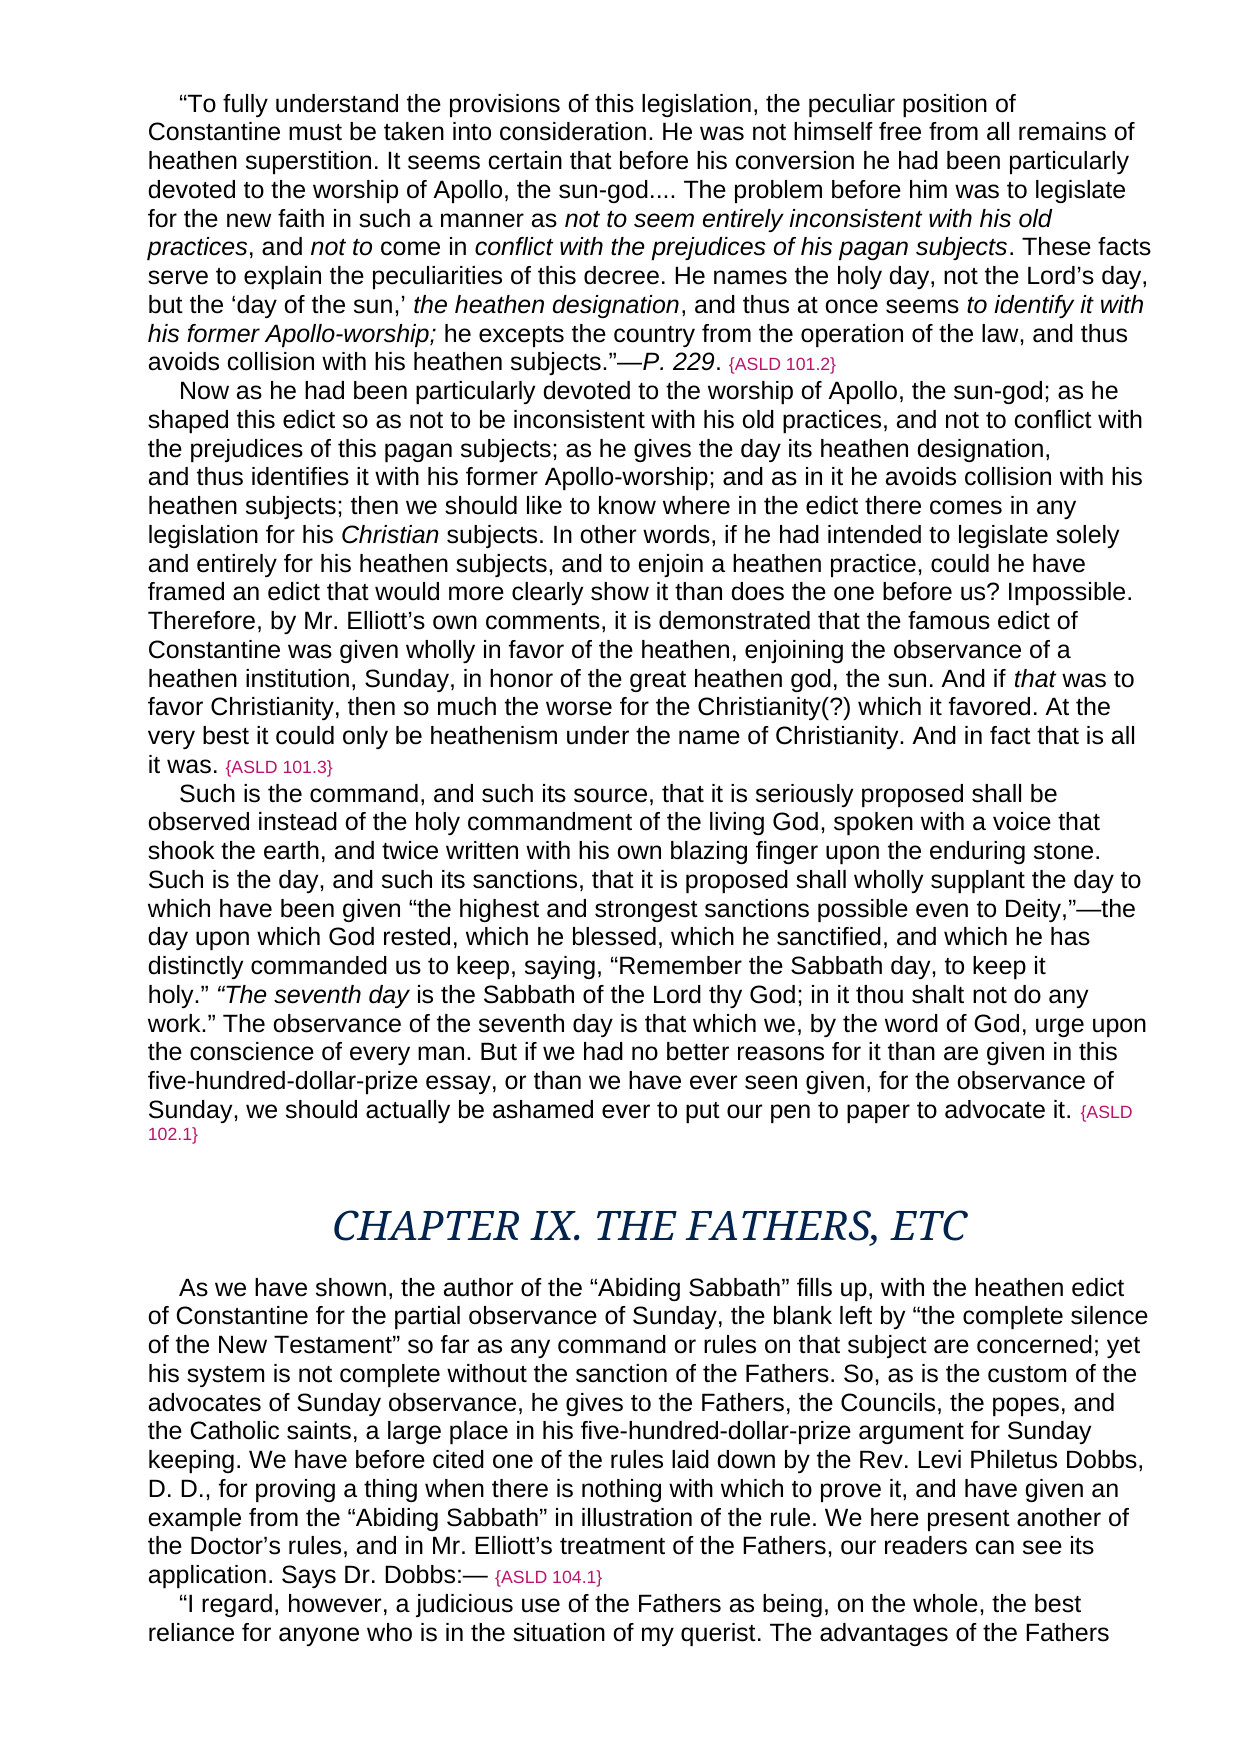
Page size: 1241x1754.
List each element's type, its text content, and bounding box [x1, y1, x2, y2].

text CHAPTER IX. THE FATHERS, ETC [148, 1144, 1152, 1252]
text Such is the command, and such its source, that it is seriously proposed shall be observed instead of the holy commandment of the living God, spoken with a voice that shook the earth, and twice written with his own blazing finger upon the enduring stone. Such is the day, and such its sanctions, that it is proposed shall wholly supplant the day to which have been given “the highest and strongest sanctions possible even to Deity,”—the day upon which God rested, which he blessed, which he sanctified, and which he has distinctly commanded us to keep, saying, “Remember the Sabbath day, to keep it holy.” “The seventh day is the Sabbath of the Lord thy God; in it thou shalt not do any work.” The observance of the seventh day is that which we, by the word of God, urge upon the conscience of every man. But if we had no better reasons for it than are given in this five-hundred-dollar-prize essay, or than we have ever seen given, for the observance of Sunday, we should actually be ashamed ever to put our pen to paper to advocate it. {ASLD 102.1} [148, 778, 1152, 1144]
text Now as he had been particularly devoted to the worship of Apollo, the sun-god; as he shaped this edict so as not to be inconsistent with his old practices, and not to conflict with the prejudices of this pagan subjects; as he gives the day its heathen designation, and thus identifies it with his former Apollo-worship; and as in it he avoids collision with his heathen subjects; then we should like to know where in the edict there comes in any legislation for his Christian subjects. In other words, if he had intended to legislate solely and entirely for his heathen subjects, and to enjoin a heathen practice, could he have framed an edict that would more clearly show it than does the one before us? Impossible. Therefore, by Mr. Elliott’s own comments, it is demonstrated that the famous edict of Constantine was given wholly in favor of the heathen, enjoining the observance of a heathen institution, Sunday, in honor of the great heathen god, the sun. And if that was to favor Christianity, then so much the worse for the Christianity(?) which it favored. At the very best it could only be heathenism under the name of Christianity. And in fact that is all it was. {ASLD 101.3} [148, 376, 1152, 778]
text As we have shown, the author of the “Abiding Sabbath” fills up, with the heathen edict of Constantine for the partial observance of Sunday, the blank left by “the complete silence of the New Testament” so far as any command or rules on that subject are concerned; yet his system is not complete without the sanction of the Fathers. So, as is the custom of the advocates of Sunday observance, he gives to the Fathers, the Councils, the popes, and the Catholic saints, a large place in his five-hundred-dollar-prize argument for Sunday keeping. We have before cited one of the rules laid down by the Rev. Levi Philetus Dobbs, D. D., for proving a thing when there is nothing with which to prove it, and have given an example from the “Abiding Sabbath” in illustration of the rule. We here present another of the Doctor’s rules, and in Mr. Elliott’s treatment of the Fathers, our readers can see its application. Says Dr. Dobbs:— {ASLD 104.1} [148, 1273, 1152, 1589]
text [148, 1589, 1152, 1646]
text “To fully understand the provisions of this legislation, the peculiar position of Constantine must be taken into consideration. He was not himself free from all remains of heathen superstition. It seems certain that before his conversion he had been particularly devoted to the worship of Apollo, the sun-god.... The problem before him was to legislate for the new faith in such a manner as not to seem entirely inconsistent with his old practices, and not to come in conflict with the prejudices of his pagan subjects. These facts serve to explain the peculiarities of this decree. He names the holy day, not the Lord’s day, but the ‘day of the sun,’ the heathen designation, and thus at once seems to identify it with his former Apollo-worship; he excepts the country from the operation of the law, and thus avoids collision with his heathen subjects.”—P. 229. {ASLD 101.2} [148, 88, 1152, 376]
